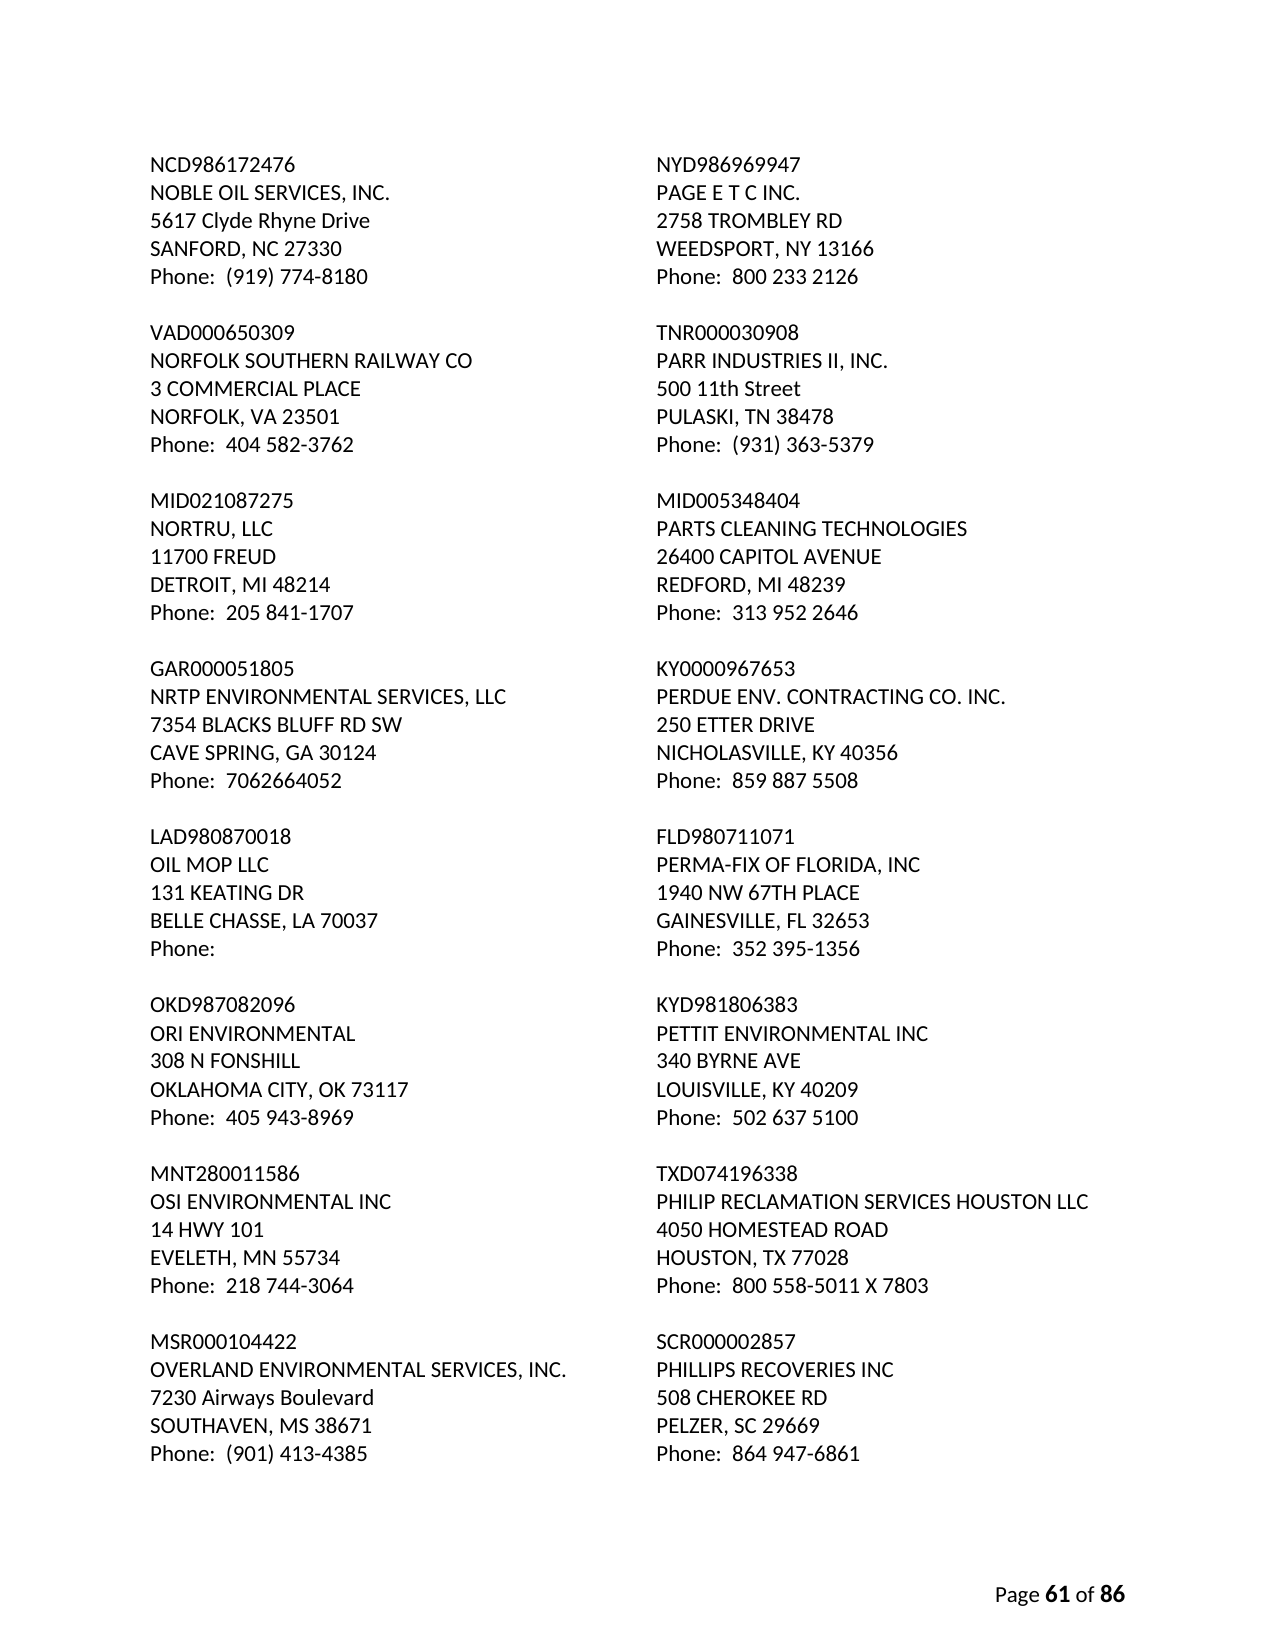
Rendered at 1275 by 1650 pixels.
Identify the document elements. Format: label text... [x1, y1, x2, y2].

text NCD986172476 [150, 150, 619, 178]
text KYD981806383 [656, 991, 1125, 1019]
text FLD980711071 [656, 822, 1125, 851]
text GAINESVILLE, FL 32653 [656, 907, 1125, 934]
text MID005348404 [656, 486, 1125, 514]
text Phone: 352 395-1356 [656, 934, 1125, 963]
text Phone: (919) 774-8180 [150, 262, 619, 290]
text EVELETH, MN 55734 [150, 1243, 619, 1271]
text Phone: 859 887 5508 [656, 766, 1125, 794]
text Phone: (901) 413-4385 [150, 1439, 619, 1467]
text KY0000967653 [656, 654, 1125, 682]
text NOBLE OIL SERVICES, INC. [150, 178, 619, 206]
text PULASKI, TN 38478 [656, 402, 1125, 430]
text SANFORD, NC 27330 [150, 234, 619, 262]
text SOUTHAVEN, MS 38671 [150, 1411, 619, 1439]
text TNR000030908 [656, 318, 1125, 346]
text OKLAHOMA CITY, OK 73117 [150, 1075, 619, 1103]
text OIL MOP LLC [150, 851, 619, 878]
text 308 N FONSHILL [150, 1047, 619, 1075]
text DETROIT, MI 48214 [150, 570, 619, 598]
text 7354 BLACKS BLUFF RD SW [150, 710, 619, 738]
text Phone: 404 582-3762 [150, 430, 619, 458]
text NYD986969947 [656, 150, 1125, 178]
text 4050 HOMESTEAD ROAD [656, 1215, 1125, 1243]
text NORTRU, LLC [150, 514, 619, 542]
text Phone: 205 841-1707 [150, 598, 619, 626]
text Phone: 502 637 5100 [656, 1103, 1125, 1131]
text Phone: 313 952 2646 [656, 598, 1125, 626]
text TXD074196338 [656, 1159, 1125, 1187]
text LOUISVILLE, KY 40209 [656, 1075, 1125, 1103]
text NORFOLK, VA 23501 [150, 402, 619, 430]
text MNT280011586 [150, 1159, 619, 1187]
text HOUSTON, TX 77028 [656, 1243, 1125, 1271]
text NRTP ENVIRONMENTAL SERVICES, LLC [150, 682, 619, 710]
text 26400 CAPITOL AVENUE [656, 542, 1125, 570]
text MID021087275 [150, 486, 619, 514]
text PETTIT ENVIRONMENTAL INC [656, 1019, 1125, 1047]
text PHILLIPS RECOVERIES INC [656, 1355, 1125, 1383]
text PERDUE ENV. CONTRACTING CO. INC. [656, 682, 1125, 710]
text Phone: 7062664052 [150, 766, 619, 794]
text NORFOLK SOUTHERN RAILWAY CO [150, 346, 619, 374]
text Phone: 218 744-3064 [150, 1271, 619, 1299]
text PARTS CLEANING TECHNOLOGIES [656, 514, 1125, 542]
text 340 BYRNE AVE [656, 1047, 1125, 1075]
text 500 11th Street [656, 374, 1125, 402]
text PHILIP RECLAMATION SERVICES HOUSTON LLC [656, 1187, 1125, 1215]
text 11700 FREUD [150, 542, 619, 570]
text 508 CHEROKEE RD [656, 1383, 1125, 1411]
text 2758 TROMBLEY RD [656, 206, 1125, 234]
text Phone: (931) 363-5379 [656, 430, 1125, 458]
text PAGE E T C INC. [656, 178, 1125, 206]
text SCR000002857 [656, 1327, 1125, 1355]
text OKD987082096 [150, 991, 619, 1019]
text NICHOLASVILLE, KY 40356 [656, 738, 1125, 766]
text Phone: [150, 934, 619, 963]
text 1940 NW 67TH PLACE [656, 878, 1125, 907]
text 3 COMMERCIAL PLACE [150, 374, 619, 402]
text ORI ENVIRONMENTAL [150, 1019, 619, 1047]
text Phone: 800 233 2126 [656, 262, 1125, 290]
text REDFORD, MI 48239 [656, 570, 1125, 598]
text 14 HWY 101 [150, 1215, 619, 1243]
text OSI ENVIRONMENTAL INC [150, 1187, 619, 1215]
text 131 KEATING DR [150, 878, 619, 907]
text 7230 Airways Boulevard [150, 1383, 619, 1411]
text GAR000051805 [150, 654, 619, 682]
text 250 ETTER DRIVE [656, 710, 1125, 738]
text BELLE CHASSE, LA 70037 [150, 907, 619, 934]
text Phone: 800 558-5011 X 7803 [656, 1271, 1125, 1299]
text WEEDSPORT, NY 13166 [656, 234, 1125, 262]
text Phone: 864 947-6861 [656, 1439, 1125, 1467]
text OVERLAND ENVIRONMENTAL SERVICES, INC. [150, 1355, 619, 1383]
text Phone: 405 943-8969 [150, 1103, 619, 1131]
text PELZER, SC 29669 [656, 1411, 1125, 1439]
text PARR INDUSTRIES II, INC. [656, 346, 1125, 374]
text PERMA-FIX OF FLORIDA, INC [656, 851, 1125, 878]
text MSR000104422 [150, 1327, 619, 1355]
text CAVE SPRING, GA 30124 [150, 738, 619, 766]
text VAD000650309 [150, 318, 619, 346]
text 5617 Clyde Rhyne Drive [150, 206, 619, 234]
text LAD980870018 [150, 822, 619, 851]
